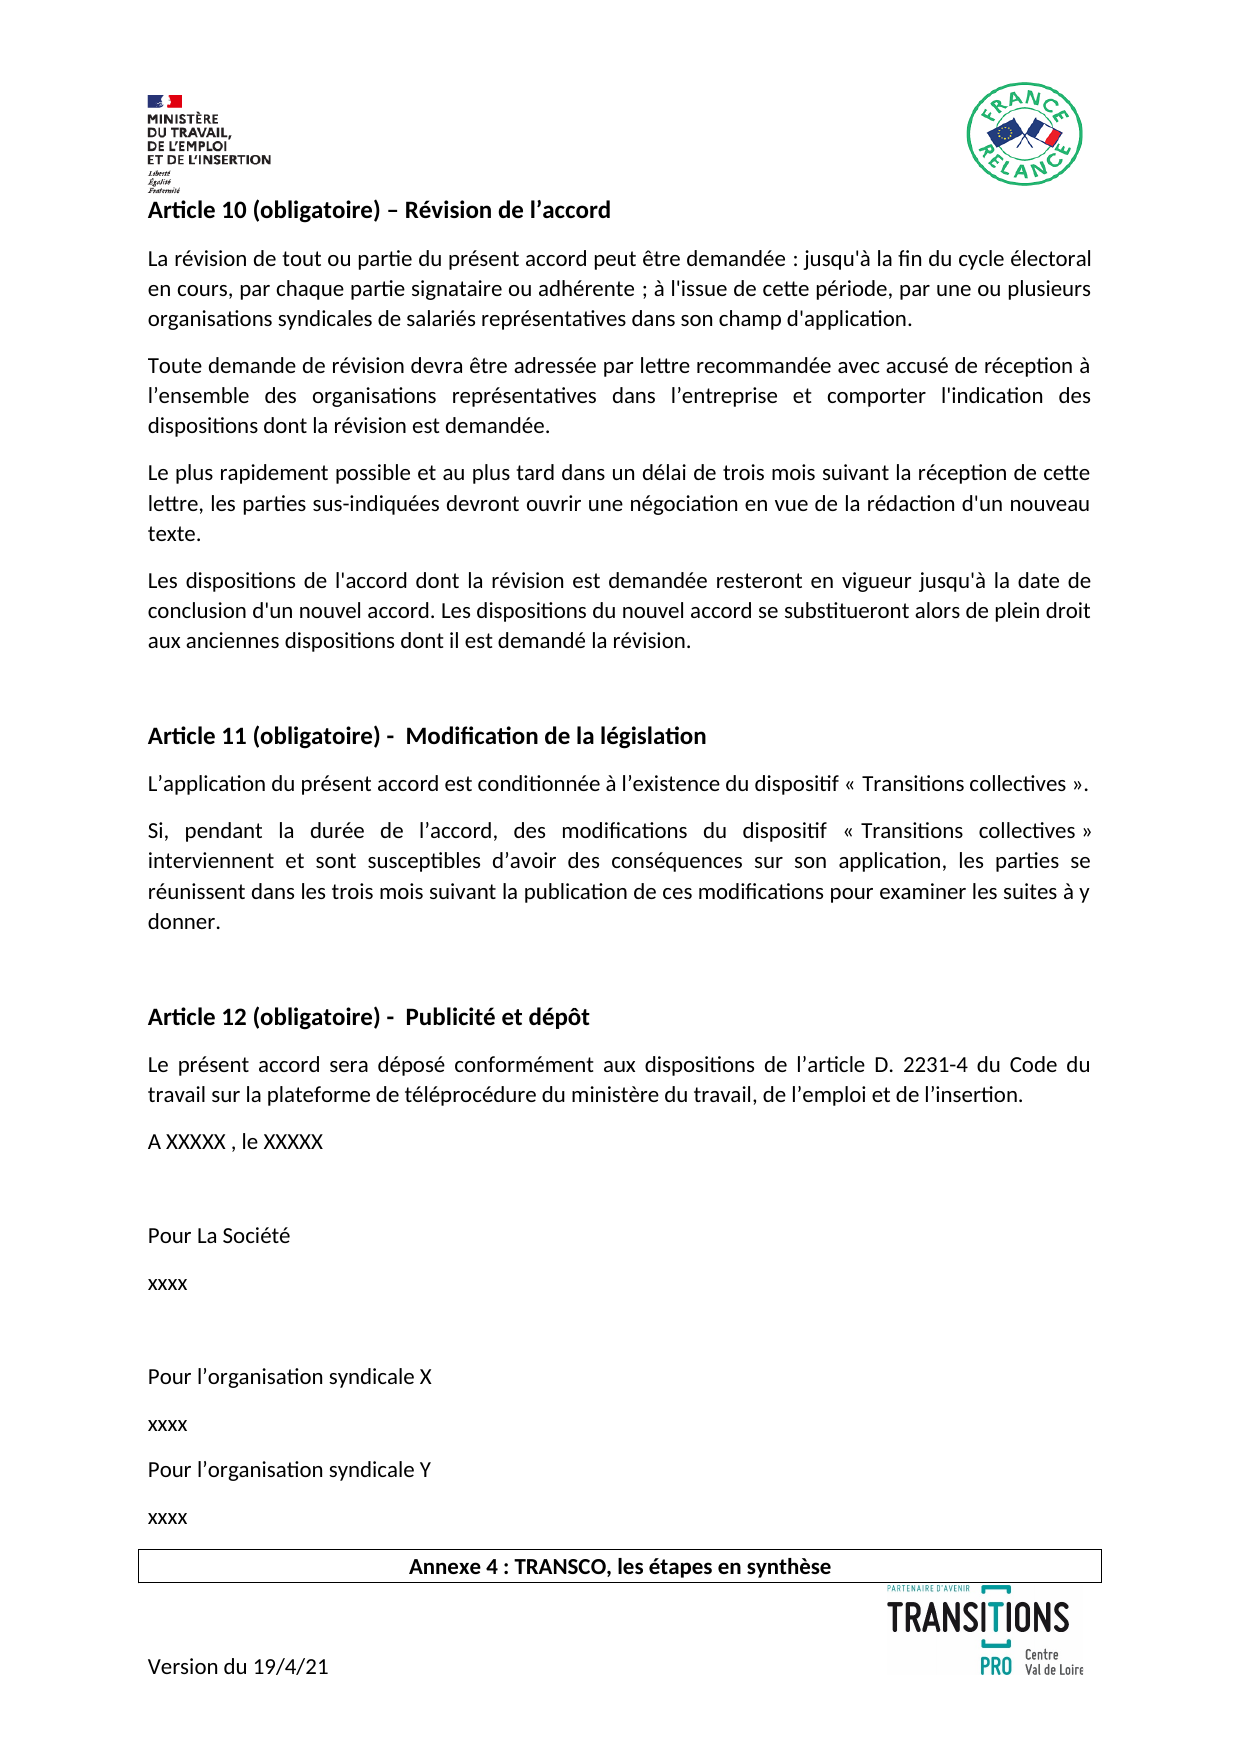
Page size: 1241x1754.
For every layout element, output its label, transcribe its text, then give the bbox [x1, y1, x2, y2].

text Article 11 (obligatoire) - Modification de la législation [148, 720, 1093, 750]
text Les dispositions de l'accord dont la révision est demandée resteront en vigueur jusqu'à la date de conclusion d'un nouvel accord. Les dispositions du nouvel accord se substitueront alors de plein droit aux anciennes dispositions dont il est demandé la révision. [148, 566, 1093, 654]
text Pour La Société [148, 1221, 1093, 1249]
text Article 10 (obligatoire) – Révision de l’accord [148, 194, 1093, 225]
text xxxx [148, 1268, 1093, 1296]
text L’application du présent accord est conditionnée à l’existence du dispositif « Transitions collectives ». [148, 769, 1093, 797]
text Pour l’organisation syndicale X [148, 1362, 1093, 1390]
text Pour l’organisation syndicale Y [148, 1456, 1093, 1483]
text Le présent accord sera déposé conformément aux dispositions de l’article D. 2231-4 du Code du travail sur la plateforme de téléprocédure du ministère du travail, de l’emploi et de l’insertion. [148, 1050, 1093, 1108]
picture [887, 1585, 1084, 1675]
text Article 12 (obligatoire) - Publicité et dépôt [148, 1001, 1093, 1031]
text Le plus rapidement possible et au plus tard dans un délai de trois mois suivant la réception de cette lettre, les parties sus-indiquées devront ouvrir une négociation en vue de la rédaction d'un nouveau texte. [148, 458, 1093, 547]
text xxxx [148, 1502, 1093, 1530]
text Annexe 4 : TRANSCO, les étapes en synthèse [139, 1550, 1101, 1582]
text xxxx [148, 1409, 1093, 1437]
text A XXXXX , le XXXXX [148, 1127, 1093, 1155]
text Si, pendant la durée de l’accord, des modifications du dispositif « Transitions collectives » interviennent et sont susceptibles d’avoir des conséquences sur son application, les parties se réunissent dans les trois mois suivant la publication de ces modifications pour examiner les suites à y donner. [148, 816, 1093, 935]
text Toute demande de révision devra être adressée par lettre recommandée avec accusé de réception à l’ensemble des organisations représentatives dans l’entreprise et comporter l'indication des dispositions dont la révision est demandée. [148, 351, 1093, 439]
text La révision de tout ou partie du présent accord peut être demandée : jusqu'à la fin du cycle électoral en cours, par chaque partie signataire ou adhérente ; à l'issue de cette période, par une ou plusieurs organisations syndicales de salariés représentatives dans son champ d'application. [148, 244, 1093, 332]
